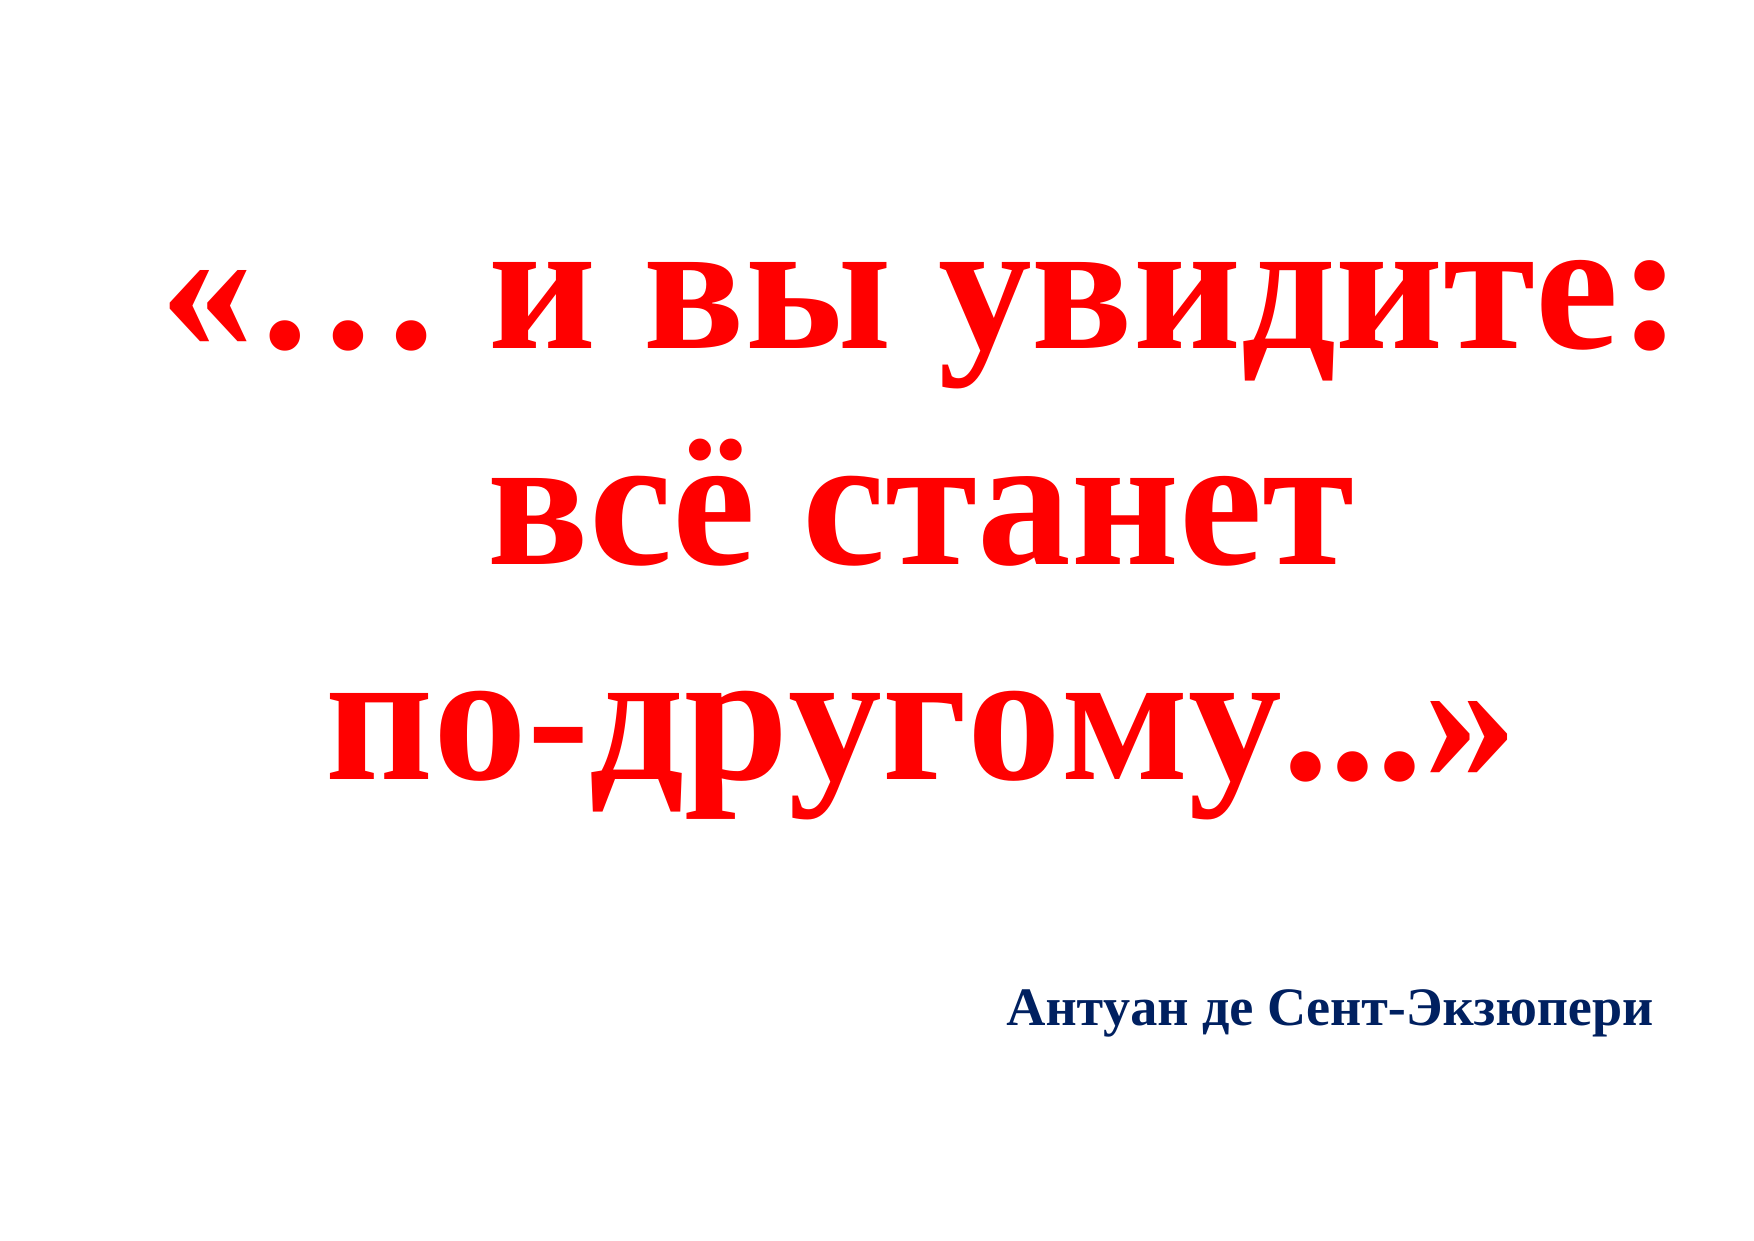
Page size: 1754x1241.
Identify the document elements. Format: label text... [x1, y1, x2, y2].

text «… и вы увидите: всё станет по-другому...» [148, 173, 1695, 820]
text Антуан де Сент-Экзюпери [177, 975, 1654, 1037]
